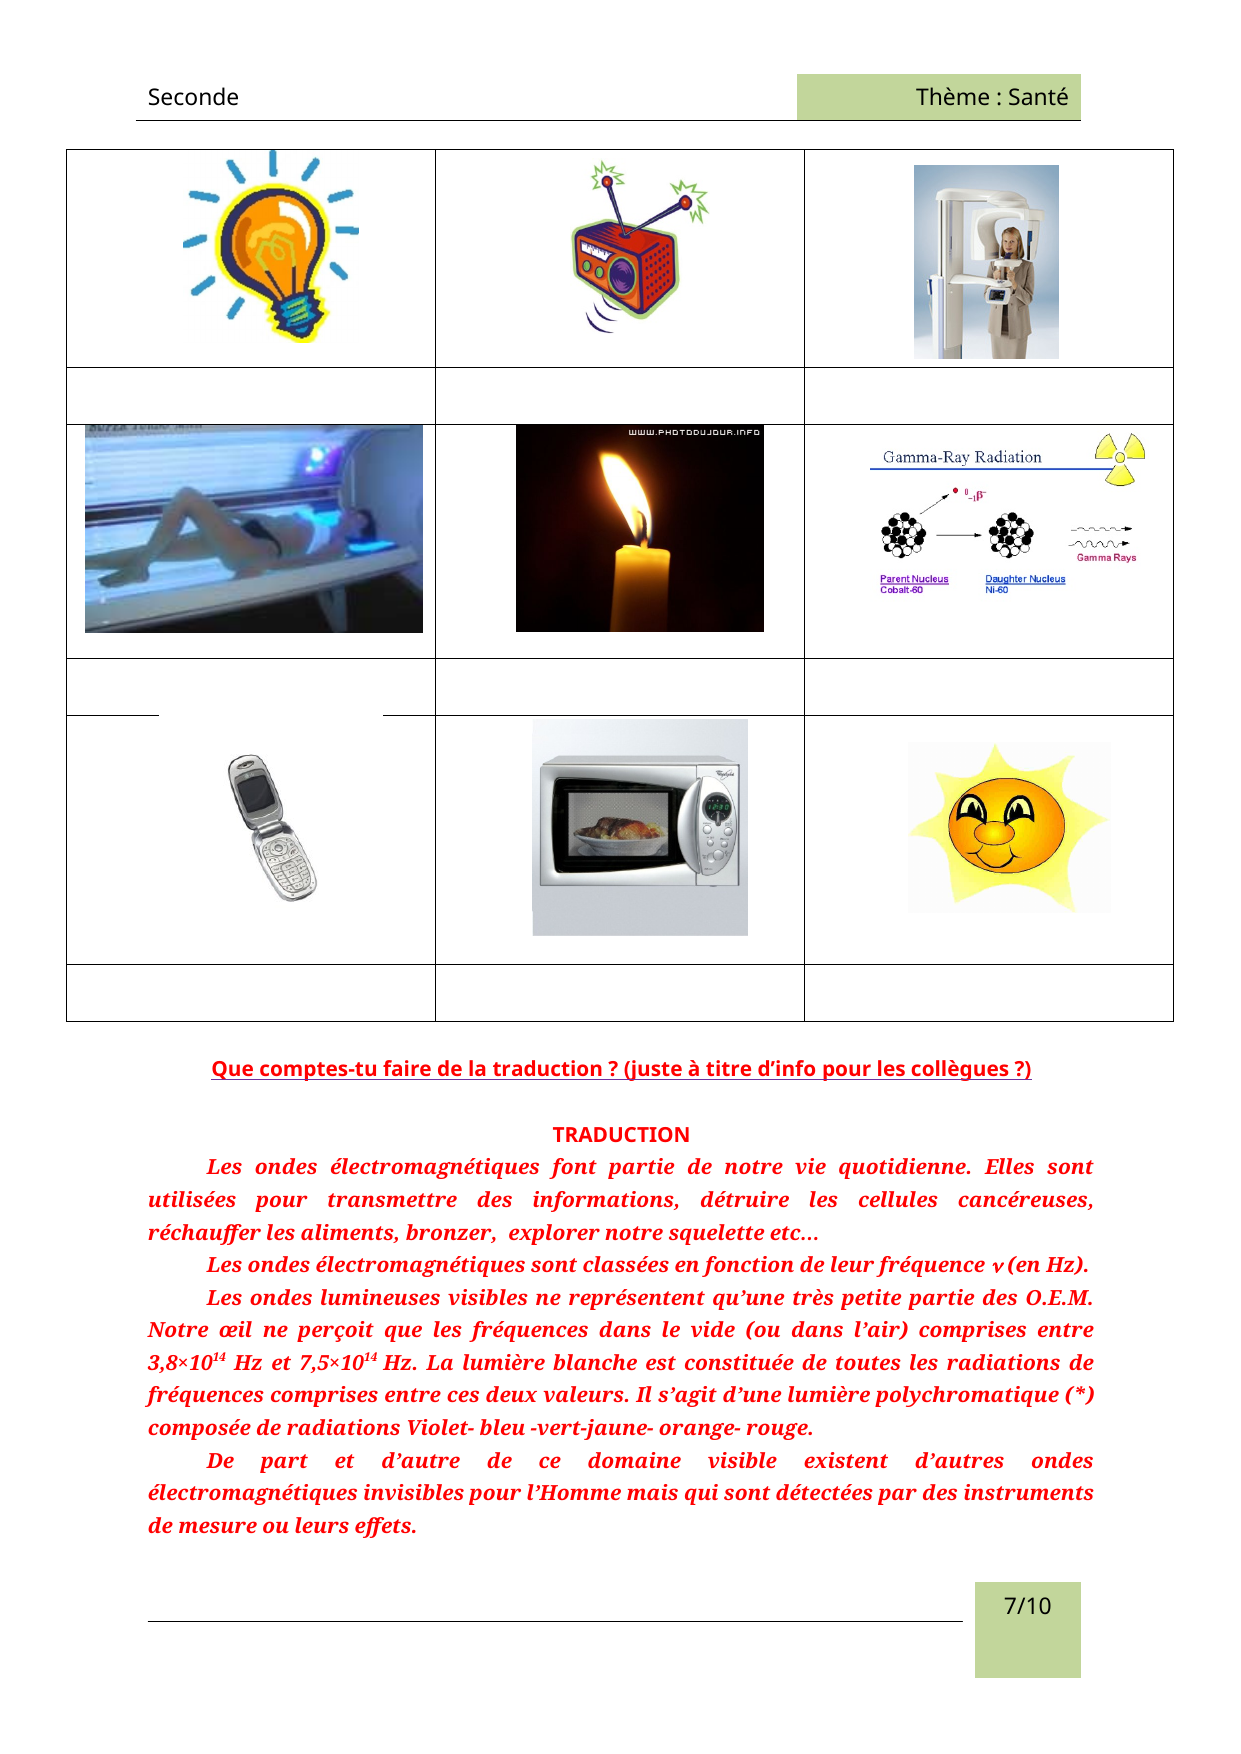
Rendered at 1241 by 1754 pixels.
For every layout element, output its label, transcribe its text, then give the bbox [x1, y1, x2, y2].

text De part et d’autre de ce domaine visible existent d’autres ondes électromagnétiques invisibles pour l’Homme mais qui sont détectées par des instruments de mesure ou leurs effets. [148, 1446, 1095, 1539]
table_cell [67, 425, 435, 658]
picture [870, 426, 1149, 632]
table_cell [805, 965, 1173, 1021]
text Les ondes électromagnétiques font partie de notre vie quotidienne. Elles sont utilisées pour transmettre des informations, détruire les cellules cancéreuses, réchauffer les aliments, bronzer, explorer notre squelette etc… [148, 1152, 1095, 1246]
picture [85, 425, 423, 633]
table_cell [805, 659, 1173, 715]
picture [159, 715, 383, 940]
table_header [67, 150, 435, 367]
table_cell [805, 425, 1173, 658]
picture [908, 742, 1111, 913]
table_cell [67, 716, 435, 964]
text Les ondes électromagnétiques sont classées en fonction de leur fréquence (en Hz). [148, 1250, 1095, 1279]
picture [570, 158, 710, 334]
table_cell [805, 368, 1173, 424]
table_header [436, 150, 804, 367]
text TRADUCTION [148, 1120, 1095, 1148]
picture [532, 719, 748, 936]
table_cell [67, 659, 435, 715]
table_cell [67, 368, 435, 424]
table_cell [436, 425, 804, 658]
table_cell [436, 716, 804, 964]
text Que comptes-tu faire de la traduction ? (juste à titre d’info pour les collègues ?) [148, 1054, 1095, 1083]
table_cell [436, 659, 804, 715]
text Les ondes lumineuses visibles ne représentent qu’une très petite partie des O.E.M. Notre œil ne perçoit que les fréquences dans le vide (ou dans l’air) comprises entre 3,8×1014 Hz et 7,5×1014 Hz. La lumière blanche est constituée de toutes les radiations de fréquences comprises entre ces deux valeurs. Il s’agit d’une lumière polychromatique (*) composée de radiations Violet- bleu -vert-jaune- orange- rouge. [148, 1283, 1095, 1442]
table_cell [436, 368, 804, 424]
picture [183, 150, 359, 343]
table_cell [67, 965, 435, 1021]
table_cell [436, 965, 804, 1021]
table_header [805, 150, 1173, 367]
table_cell [805, 716, 1173, 964]
picture [516, 425, 764, 632]
